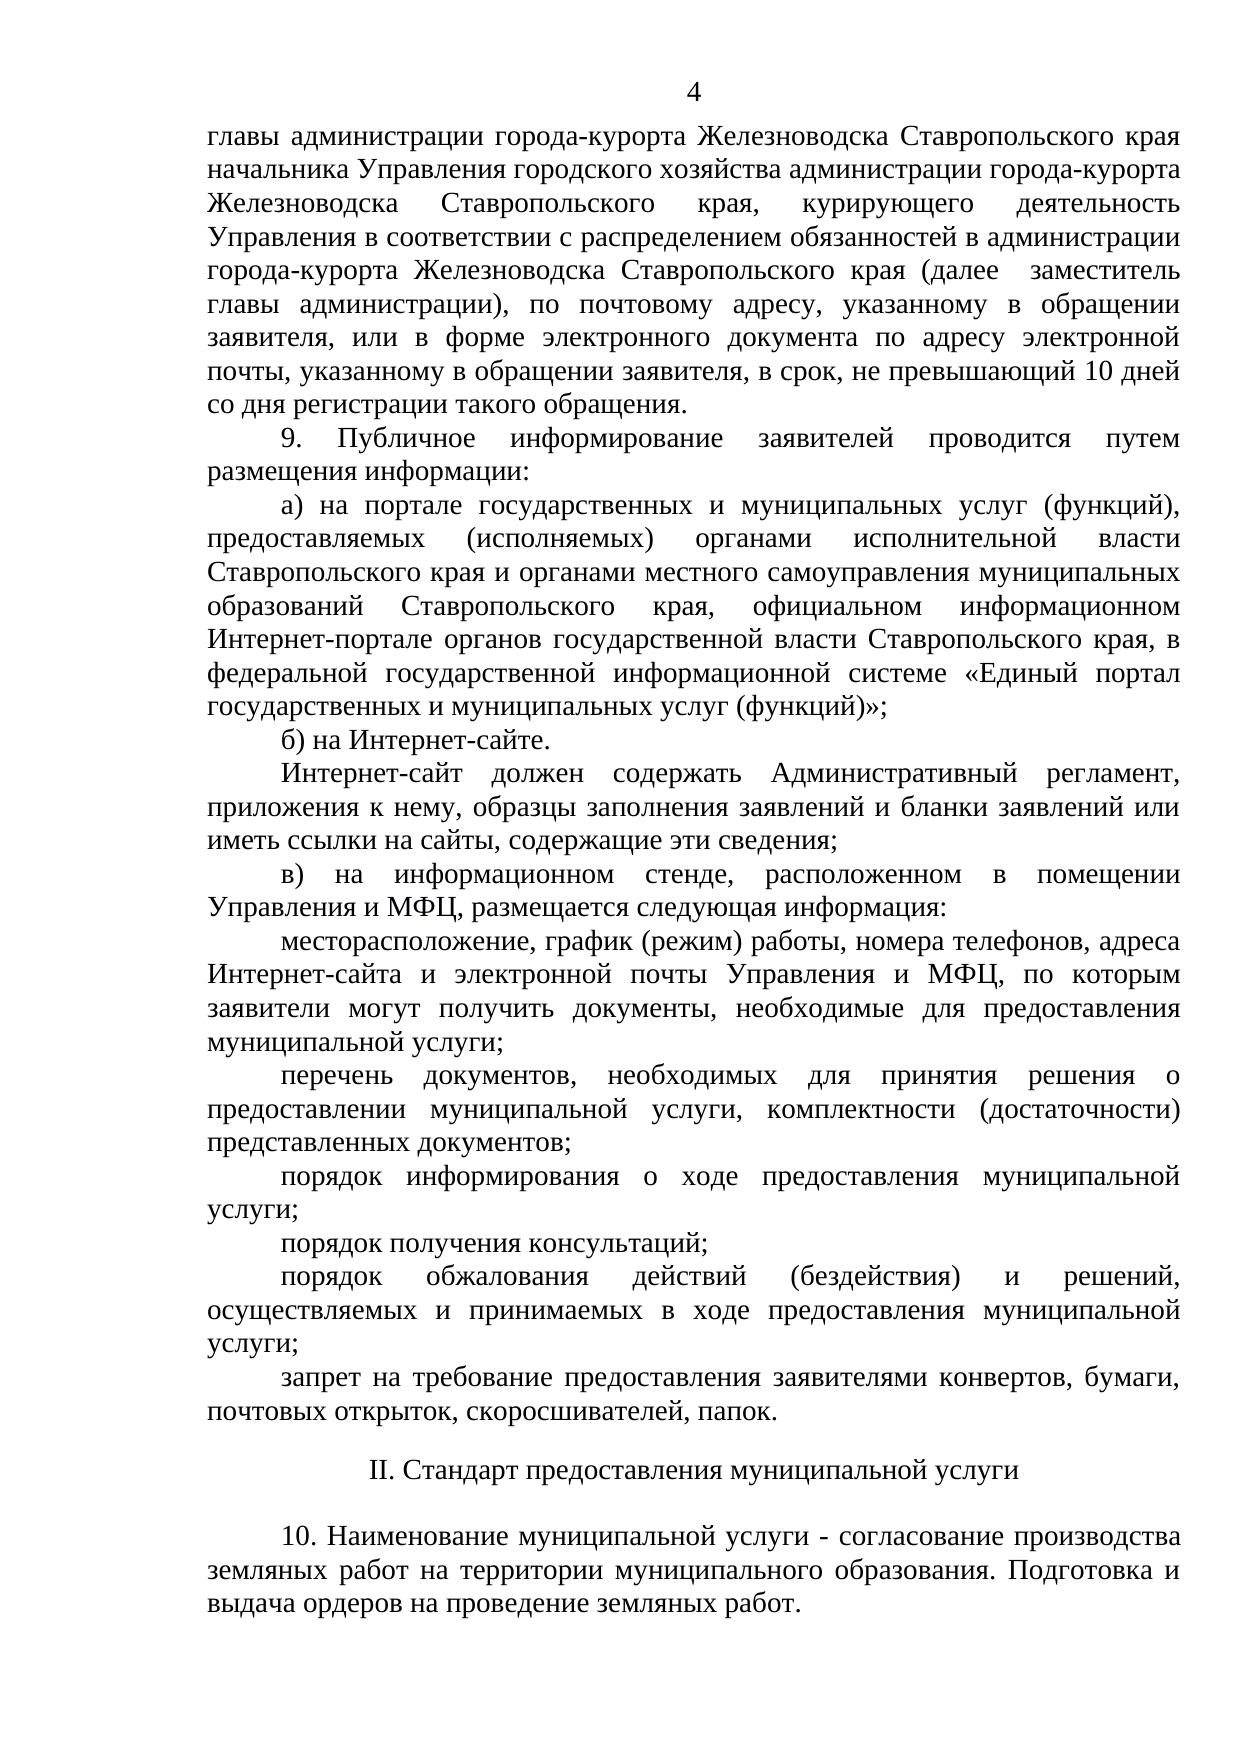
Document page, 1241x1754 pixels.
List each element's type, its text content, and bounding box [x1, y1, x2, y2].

text а) на портале государственных и муниципальных услуг (функций), предоставляемых (исполняемых) органами исполнительной власти Ставропольского края и органами местного самоуправления муниципальных образований Ставропольского края, официальном информационном Интернет-портале органов государственной власти Ставропольского края, в федеральной государственной информационной системе «Единый портал государственных и муниципальных услуг (функций)»; [207, 487, 1181, 722]
text перечень документов, необходимых для принятия решения о предоставлении муниципальной услуги, комплектности (достаточности) представленных документов; [207, 1057, 1181, 1158]
text Интернет-сайт должен содержать Административный регламент, приложения к нему, образцы заполнения заявлений и бланки заявлений или иметь ссылки на сайты, содержащие эти сведения; [207, 755, 1181, 856]
text б) на Интернет-сайте. [207, 722, 1181, 755]
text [207, 118, 1181, 420]
text порядок информирования о ходе предоставления муниципальной услуги; [207, 1158, 1181, 1225]
text 10. Наименование муниципальной услуги - согласование производства земляных работ на территории муниципального образования. Подготовка и выдача ордеров на проведение земляных работ. [207, 1518, 1181, 1619]
text запрет на требование предоставления заявителями конвертов, бумаги, почтовых открыток, скоросшивателей, папок. [207, 1359, 1181, 1426]
subtitle II. Стандарт предоставления муниципальной услуги [207, 1460, 1181, 1485]
text 9. Публичное информирование заявителей проводится путем размещения информации: [207, 420, 1181, 487]
text порядок обжалования действий (бездействия) и решений, осуществляемых и принимаемых в ходе предоставления муниципальной услуги; [207, 1258, 1181, 1359]
text месторасположение, график (режим) работы, номера телефонов, адреса Интернет-сайта и электронной почты Управления и МФЦ, по которым заявители могут получить документы, необходимые для предоставления муниципальной услуги; [207, 923, 1181, 1057]
text порядок получения консультаций; [207, 1225, 1181, 1258]
text в) на информационном стенде, расположенном в помещении Управления и МФЦ, размещается следующая информация: [207, 856, 1181, 923]
